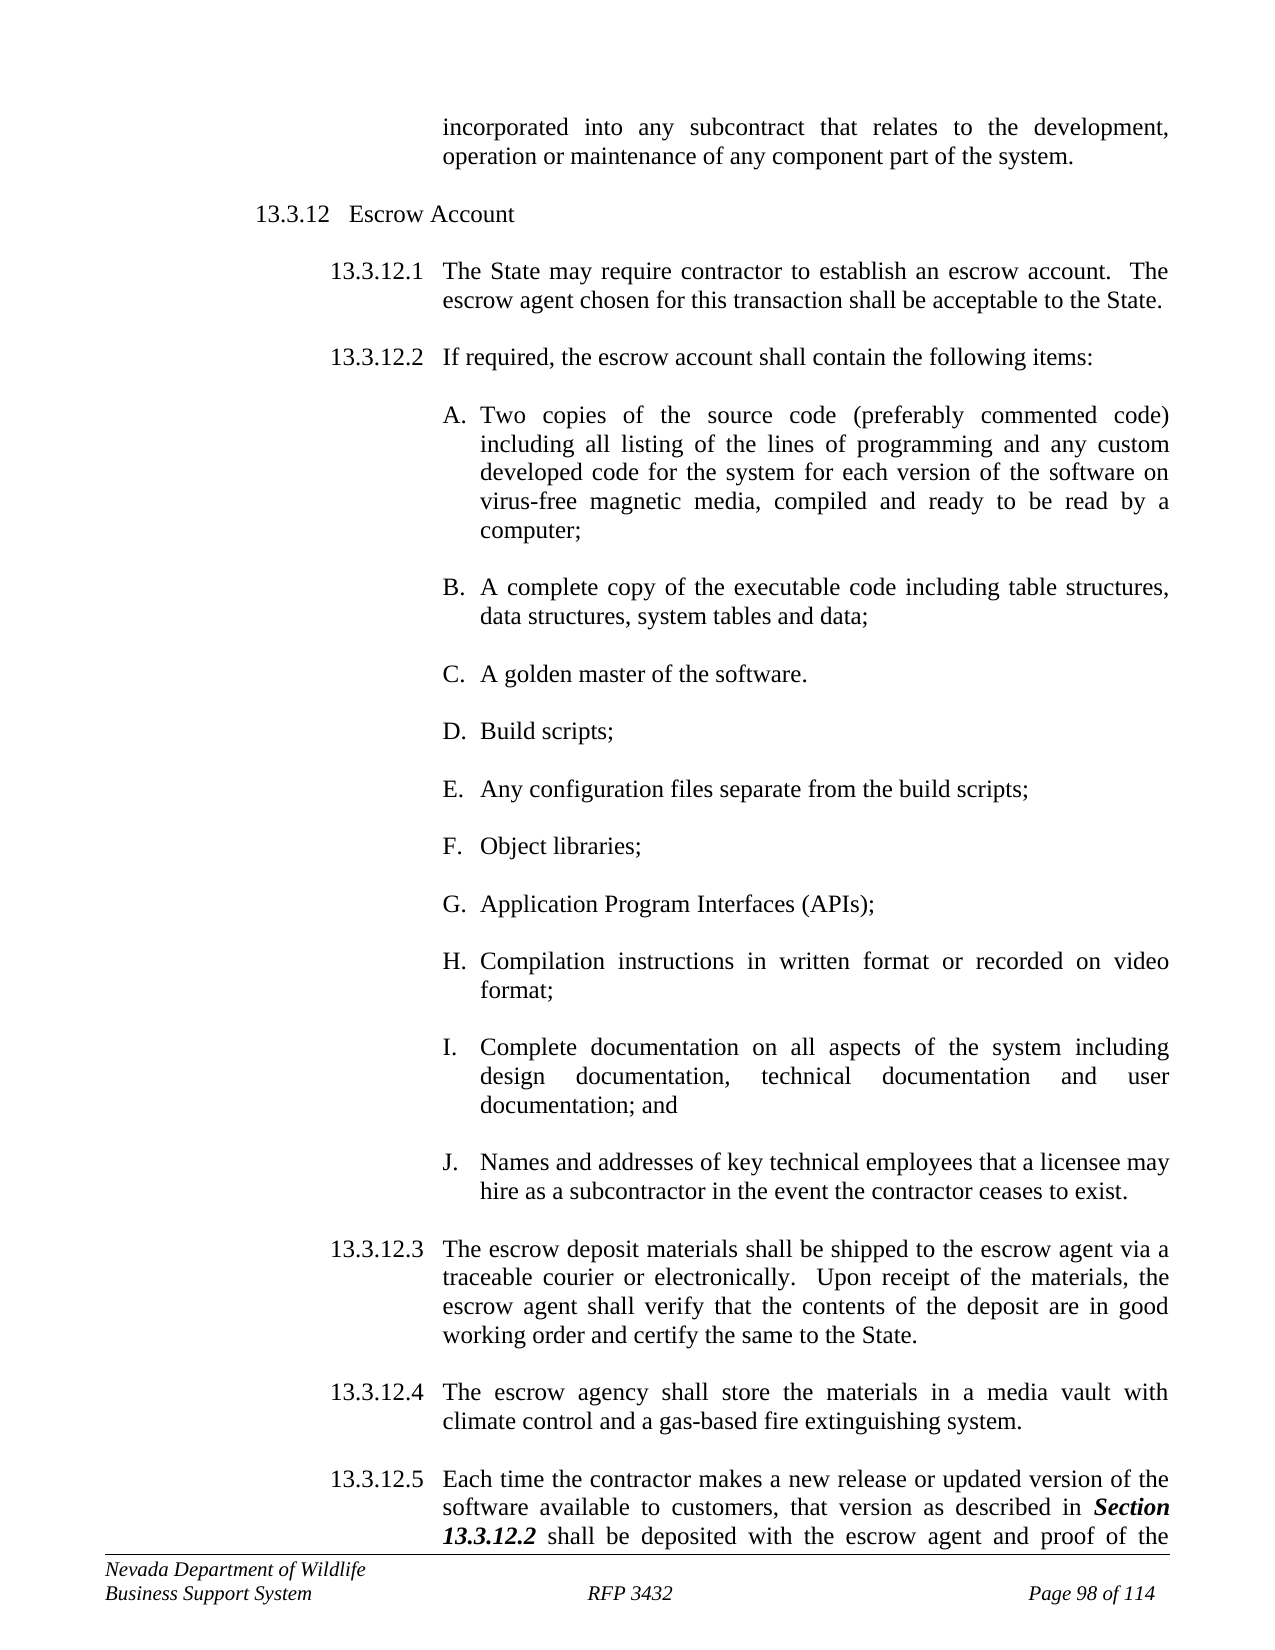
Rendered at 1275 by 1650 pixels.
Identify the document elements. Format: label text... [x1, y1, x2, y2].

subtitle The State may require contractor to establish an escrow account. The escrow agent chosen for this transaction shall be acceptable to the State. [330, 256, 1170, 314]
subtitle Names and addresses of key technical employees that a licensee may hire as a subcontractor in the event the contractor ceases to exist. [442, 1147, 1170, 1205]
subtitle Application Program Interfaces (APIs); [442, 889, 1170, 917]
subtitle Build scripts; [442, 716, 1170, 745]
subtitle If required, the escrow account shall contain the following items: [330, 342, 1170, 371]
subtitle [330, 1464, 1170, 1550]
subtitle Two copies of the source code (preferably commented code) including all listing of the lines of programming and any custom developed code for the system for each version of the software on virus-free magnetic media, compiled and ready to be read by a computer; [442, 400, 1170, 544]
subtitle Escrow Account [255, 199, 1170, 227]
subtitle Compilation instructions in written format or recorded on video format; [442, 946, 1170, 1004]
subtitle Complete documentation on all aspects of the system including design documentation, technical documentation and user documentation; and [442, 1032, 1170, 1119]
subtitle The escrow deposit materials shall be shipped to the escrow agent via a traceable courier or electronically. Upon receipt of the materials, the escrow agent shall verify that the contents of the deposit are in good working order and certify the same to the State. [330, 1234, 1170, 1349]
subtitle Object libraries; [442, 831, 1170, 860]
subtitle Any configuration files separate from the build scripts; [442, 774, 1170, 802]
subtitle A golden master of the software. [442, 659, 1170, 687]
subtitle The escrow agency shall store the materials in a media vault with climate control and a gas-based fire extinguishing system. [330, 1377, 1170, 1435]
subtitle A complete copy of the executable code including table structures, data structures, system tables and data; [442, 572, 1170, 630]
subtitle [330, 112, 1170, 170]
